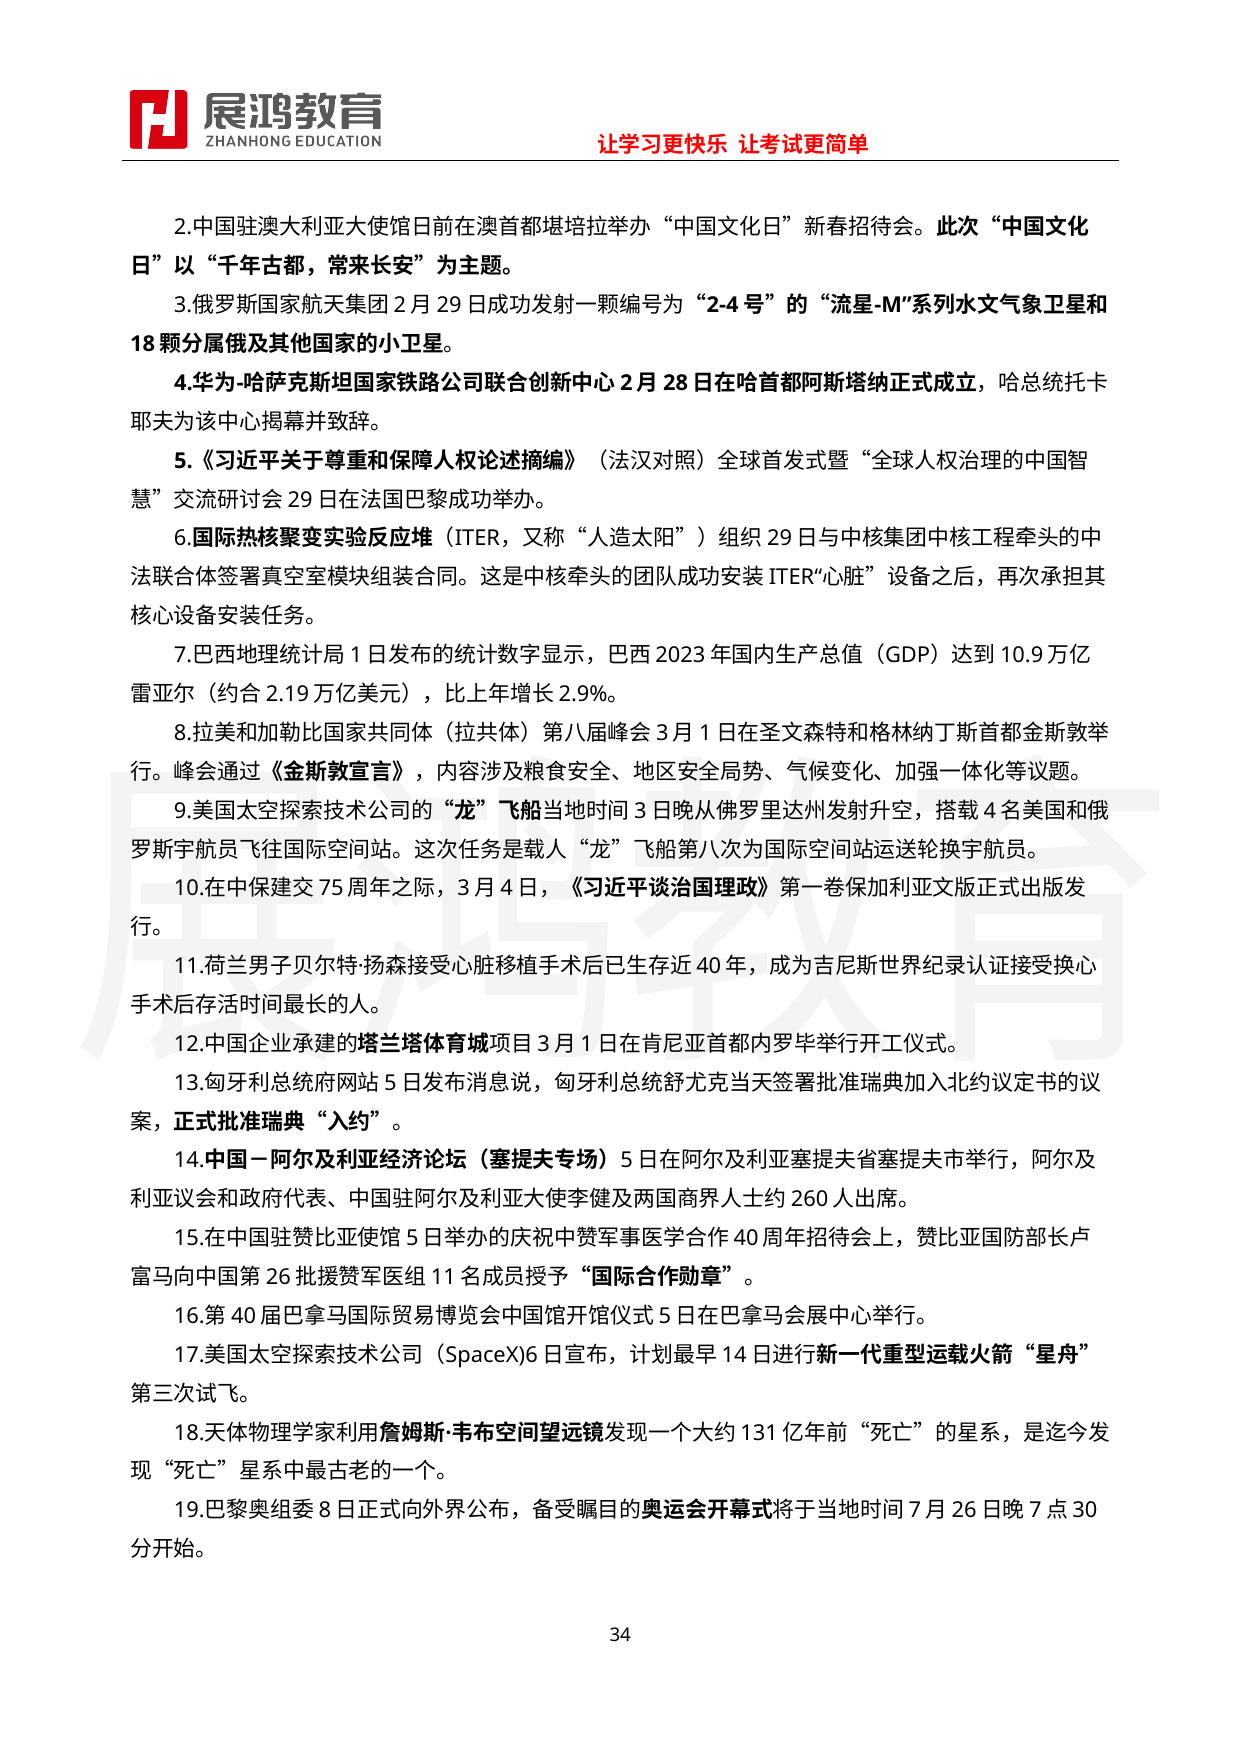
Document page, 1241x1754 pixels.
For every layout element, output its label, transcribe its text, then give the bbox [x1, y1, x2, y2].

text 7.巴西地理统计局1日发布的统计数字显示，巴西2023年国内生产总值（GDP）达到10.9万亿雷亚尔（约合2.19万亿美元），比上年增长2.9%。 [130, 637, 1110, 708]
text 9.美国太空探索技术公司的“龙”飞船当地时间3日晚从佛罗里达州发射升空，搭载4名美国和俄罗斯宇航员飞往国际空间站。这次任务是载人“龙”飞船第八次为国际空间站运送轮换宇航员。 [130, 792, 1110, 864]
text 13.匈牙利总统府网站5日发布消息说，匈牙利总统舒尤克当天签署批准瑞典加入北约议定书的议案，正式批准瑞典“入约”。 [130, 1064, 1110, 1136]
text 15.在中国驻赞比亚使馆5日举办的庆祝中赞军事医学合作40周年招待会上，赞比亚国防部长卢富马向中国第26批援赞军医组11名成员授予“国际合作勋章”。 [130, 1220, 1110, 1291]
text 8.拉美和加勒比国家共同体（拉共体）第八届峰会3月1日在圣文森特和格林纳丁斯首都金斯敦举行。峰会通过《金斯敦宣言》，内容涉及粮食安全、地区安全局势、气候变化、加强一体化等议题。 [130, 714, 1110, 786]
text 18.天体物理学家利用詹姆斯·韦布空间望远镜发现一个大约131亿年前“死亡”的星系，是迄今发现“死亡”星系中最古老的一个。 [130, 1414, 1110, 1486]
text 4.华为-哈萨克斯坦国家铁路公司联合创新中心2月28日在哈首都阿斯塔纳正式成立，哈总统托卡耶夫为该中心揭幕并致辞。 [130, 364, 1110, 436]
text 3.俄罗斯国家航天集团2月29日成功发射一颗编号为“2-4号”的“流星-M”系列水文气象卫星和18颗分属俄及其他国家的小卫星。 [130, 287, 1110, 358]
text 2.中国驻澳大利亚大使馆日前在澳首都堪培拉举办“中国文化日”新春招待会。此次“中国文化日”以“千年古都，常来长安”为主题。 [130, 209, 1110, 281]
text 11.荷兰男子贝尔特·扬森接受心脏移植手术后已生存近40年，成为吉尼斯世界纪录认证接受换心手术后存活时间最长的人。 [130, 948, 1110, 1019]
text 17.美国太空探索技术公司（SpaceX)6日宣布，计划最早14日进行新一代重型运载火箭“星舟”第三次试飞。 [130, 1336, 1110, 1408]
text 10.在中保建交75周年之际，3月4日，《习近平谈治国理政》第一卷保加利亚文版正式出版发行。 [130, 870, 1110, 941]
text 5.《习近平关于尊重和保障人权论述摘编》（法汉对照）全球首发式暨“全球人权治理的中国智慧”交流研讨会29日在法国巴黎成功举办。 [130, 442, 1110, 514]
text 16.第40届巴拿马国际贸易博览会中国馆开馆仪式5日在巴拿马会展中心举行。 [130, 1298, 1110, 1330]
picture [129, 90, 382, 149]
text 14.中国－阿尔及利亚经济论坛（塞提夫专场）5日在阿尔及利亚塞提夫省塞提夫市举行，阿尔及利亚议会和政府代表、中国驻阿尔及利亚大使李健及两国商界人士约260人出席。 [130, 1142, 1110, 1213]
text 6.国际热核聚变实验反应堆（ITER，又称“人造太阳”）组织29日与中核集团中核工程牵头的中法联合体签署真空室模块组装合同。这是中核牵头的团队成功安装ITER“心脏”设备之后，再次承担其核心设备安装任务。 [130, 520, 1110, 631]
text 19.巴黎奥组委8日正式向外界公布，备受瞩目的奥运会开幕式将于当地时间7月26日晚7点30分开始。 [130, 1492, 1110, 1563]
text 12.中国企业承建的塔兰塔体育城项目3月1日在肯尼亚首都内罗毕举行开工仪式。 [130, 1025, 1110, 1058]
